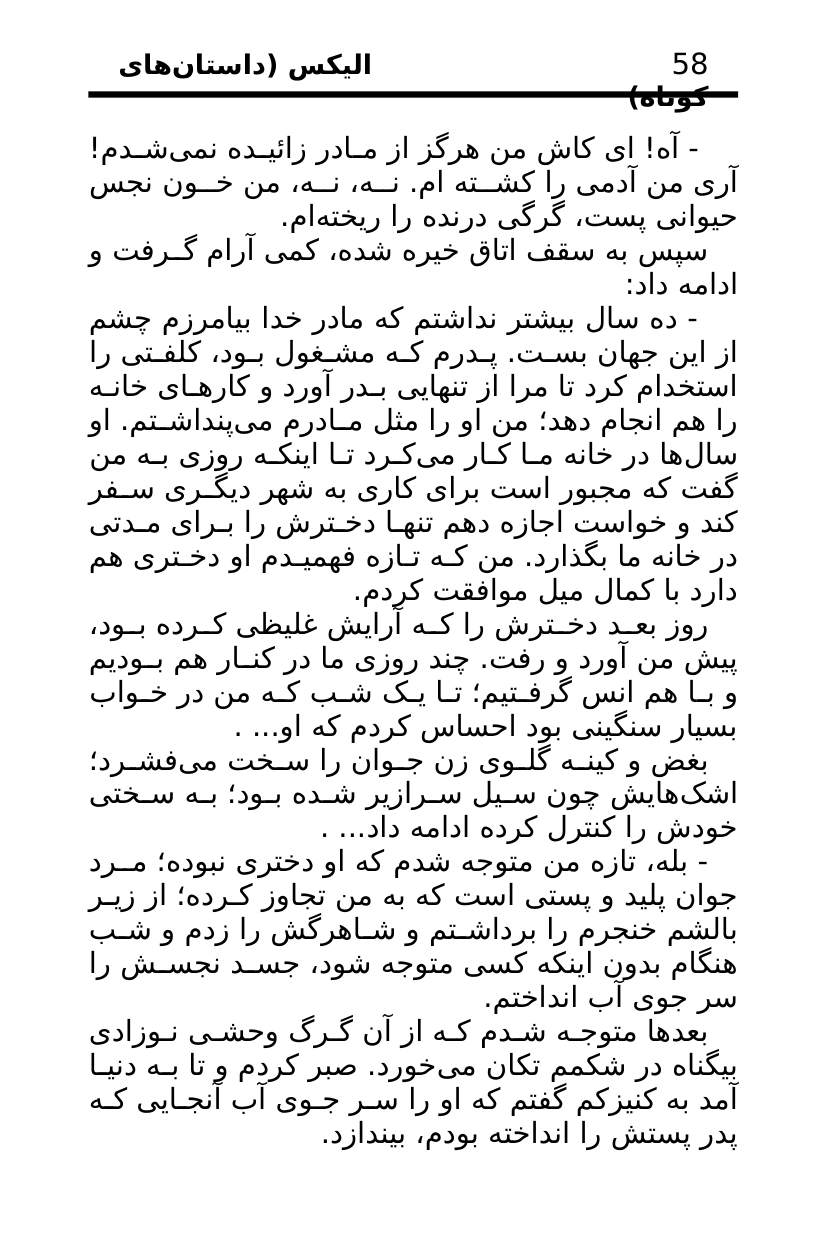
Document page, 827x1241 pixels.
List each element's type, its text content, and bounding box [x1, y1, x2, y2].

text بعدها متوجه شدم که از آن گرگ وحشی نوزادی بیگناه در شکمم تکان می‌خورد. صبر کردم و تا به دنیا آمد به کنیزکم گفتم که او را سر جوی آب آنجایی که پدر پستش را انداخته بودم، بیندازد. [89, 1014, 738, 1150]
text - بله، تازه من متوجه شدم که او دختری نبوده؛ مرد جوان پلید و پستی است که به من تجاوز کرده؛ از زیر بالشم خنجرم را برداشتم و شاهرگش را زدم و شب هنگام بدون اینکه کسی متوجه شود، جسد نجسش را سر جوی آب انداختم. [89, 845, 738, 1014]
text سپس به سقف اتاق خیره شده، کمی آرام گرفت و ادامه داد: [89, 233, 738, 301]
text - ده سال بیشتر نداشتم که مادر خدا بیامرزم چشم از این جهان بست. پدرم که مشغول بود، کلفتی را استخدام کرد تا مرا از تنهایی بدر آورد و کارهای خانه را هم انجام دهد؛ من او را مثل مادرم می‌پنداشتم. او سال‌ها در خانه ما کار می‌کرد تا اینکه روزی به من گفت که مجبور است برای کاری به شهر دیگری سفر کند و خواست اجازه دهم تنها دخترش را برای مدتی در خانه ما بگذارد. من که تازه فهمیدم او دختری هم دارد با کمال میل موافقت کردم. [89, 301, 738, 607]
text بغض و کینه گلوی زن جوان را سخت می‌فشرد؛ اشک‌هایش چون سیل سرازیر شده بود؛ به سختی خودش را کنترل کرده ادامه داد... . [89, 743, 738, 845]
text - آه! ای کاش من هرگز از مادر زائیده نمی‌شدم! آری من آدمی را کشته ام. نه، نه، من خون نجس حیوانی پست، گرگی درنده را ریخته‌ام. [89, 132, 738, 233]
text روز بعد دخترش را که آرایش غلیظی کرده بود، پیش من آورد و رفت. چند روزی ما در کنار هم بودیم و با هم انس گرفتیم؛ تا یک شب که من در خواب بسیار سنگینی بود احساس کردم که او... . [89, 607, 738, 743]
